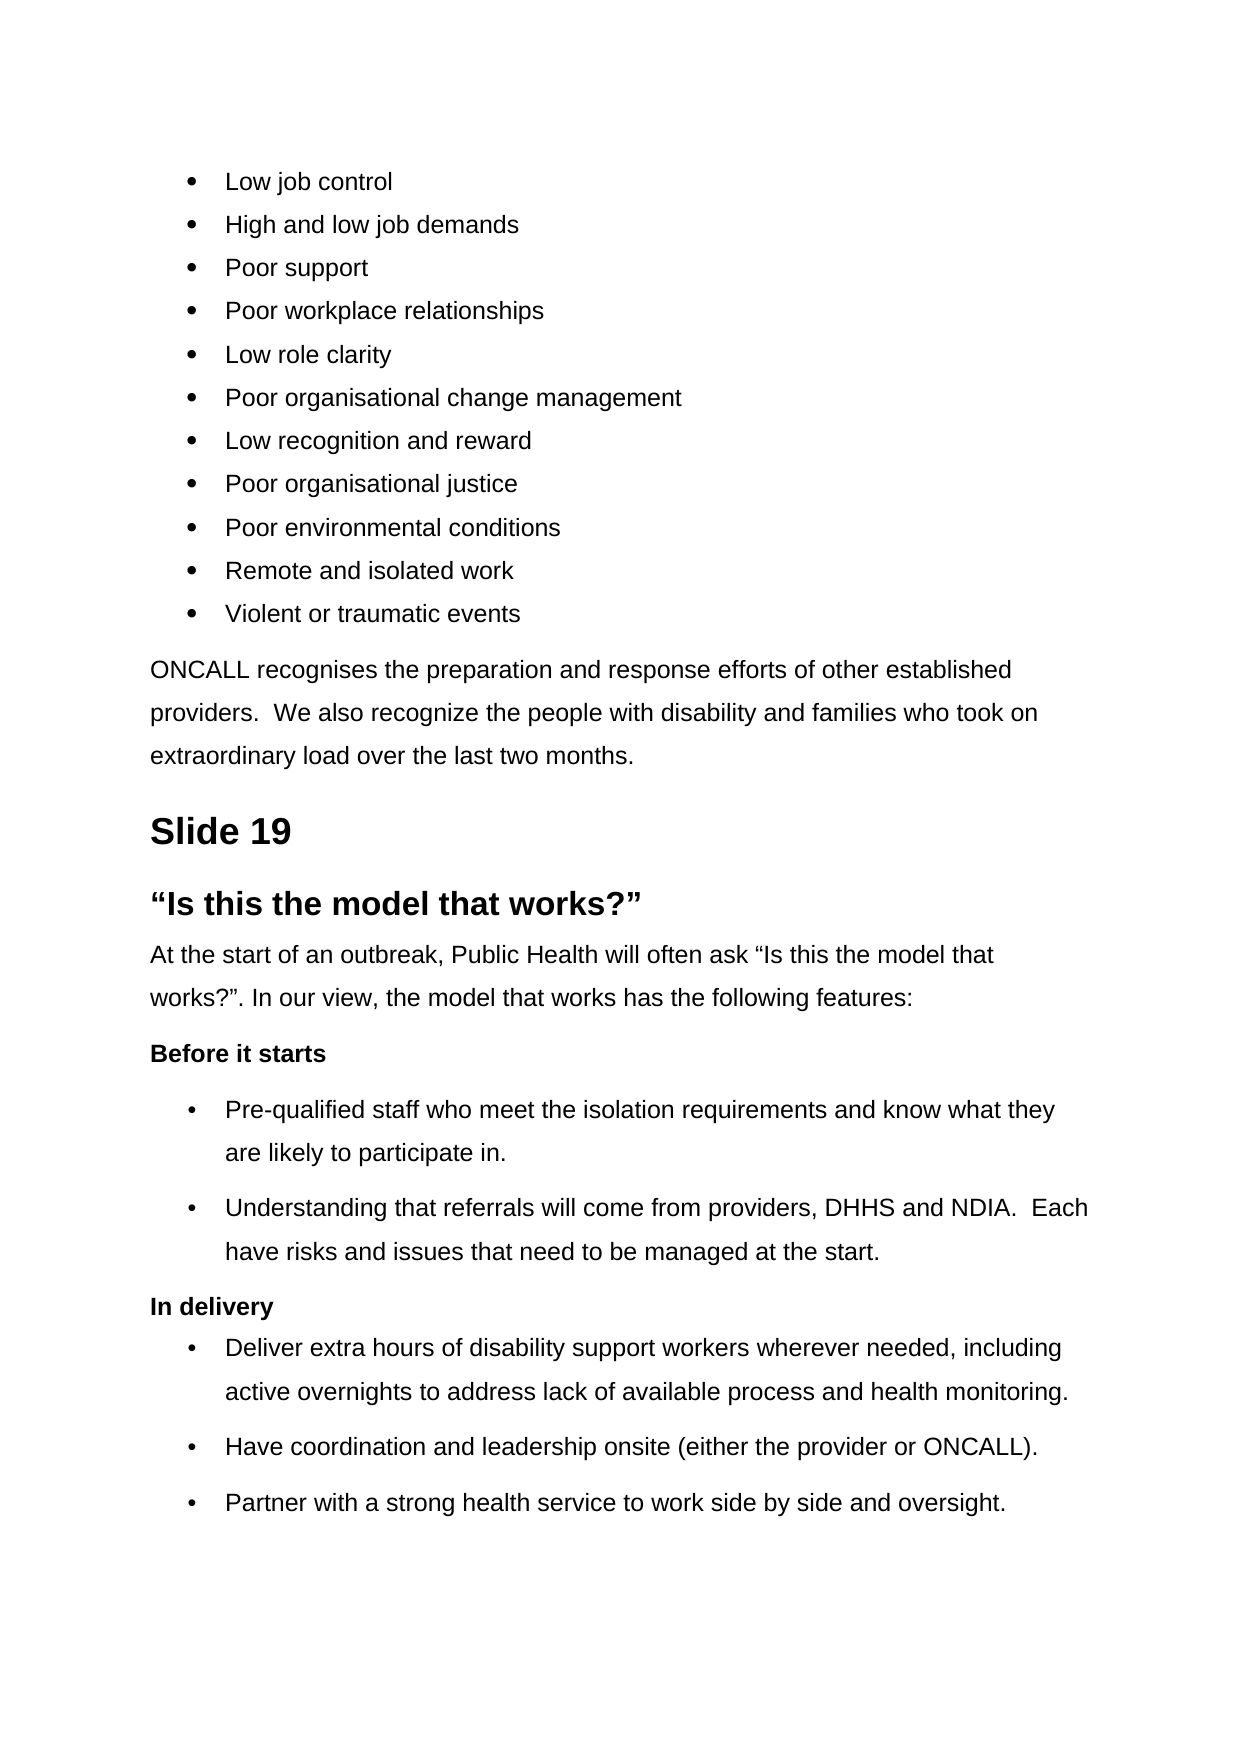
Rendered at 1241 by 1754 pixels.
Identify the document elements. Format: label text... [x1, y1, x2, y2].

list High and low job demands [187, 210, 1090, 239]
list Poor environmental conditions [187, 512, 1090, 541]
text Before it starts [150, 1039, 1090, 1068]
list Poor organisational justice [187, 469, 1090, 498]
subtitle Slide 19 [150, 809, 1090, 852]
list Low role clarity [187, 339, 1090, 368]
text In delivery [150, 1292, 1090, 1321]
list Low job control [187, 167, 1090, 196]
list Violent or traumatic events [187, 599, 1090, 628]
list Remote and isolated work [187, 556, 1090, 584]
subtitle “Is this the model that works?” [150, 884, 1090, 922]
list Partner with a strong health service to work side by side and oversight. [187, 1488, 1090, 1517]
text ONCALL recognises the preparation and response efforts of other established providers. We also recognize the people with disability and families who took on extraordinary load over the last two months. [150, 655, 1090, 770]
list Poor organisational change management [187, 383, 1090, 412]
text At the start of an outbreak, Public Health will often ask “Is this the model that works?”. In our view, the model that works has the following features: [150, 940, 1090, 1012]
list Deliver extra hours of disability support workers wherever needed, including active overnights to address lack of available process and health monitoring. [187, 1333, 1090, 1405]
list Low recognition and reward [187, 426, 1090, 455]
list Pre-qualified staff who meet the isolation requirements and know what they are likely to participate in. [187, 1095, 1090, 1167]
list Poor workplace relationships [187, 296, 1090, 325]
list Have coordination and leadership onsite (either the provider or ONCALL). [187, 1432, 1090, 1461]
list Understanding that referrals will come from providers, DHHS and NDIA. Each have risks and issues that need to be managed at the start. [187, 1193, 1090, 1265]
list Poor support [187, 253, 1090, 282]
